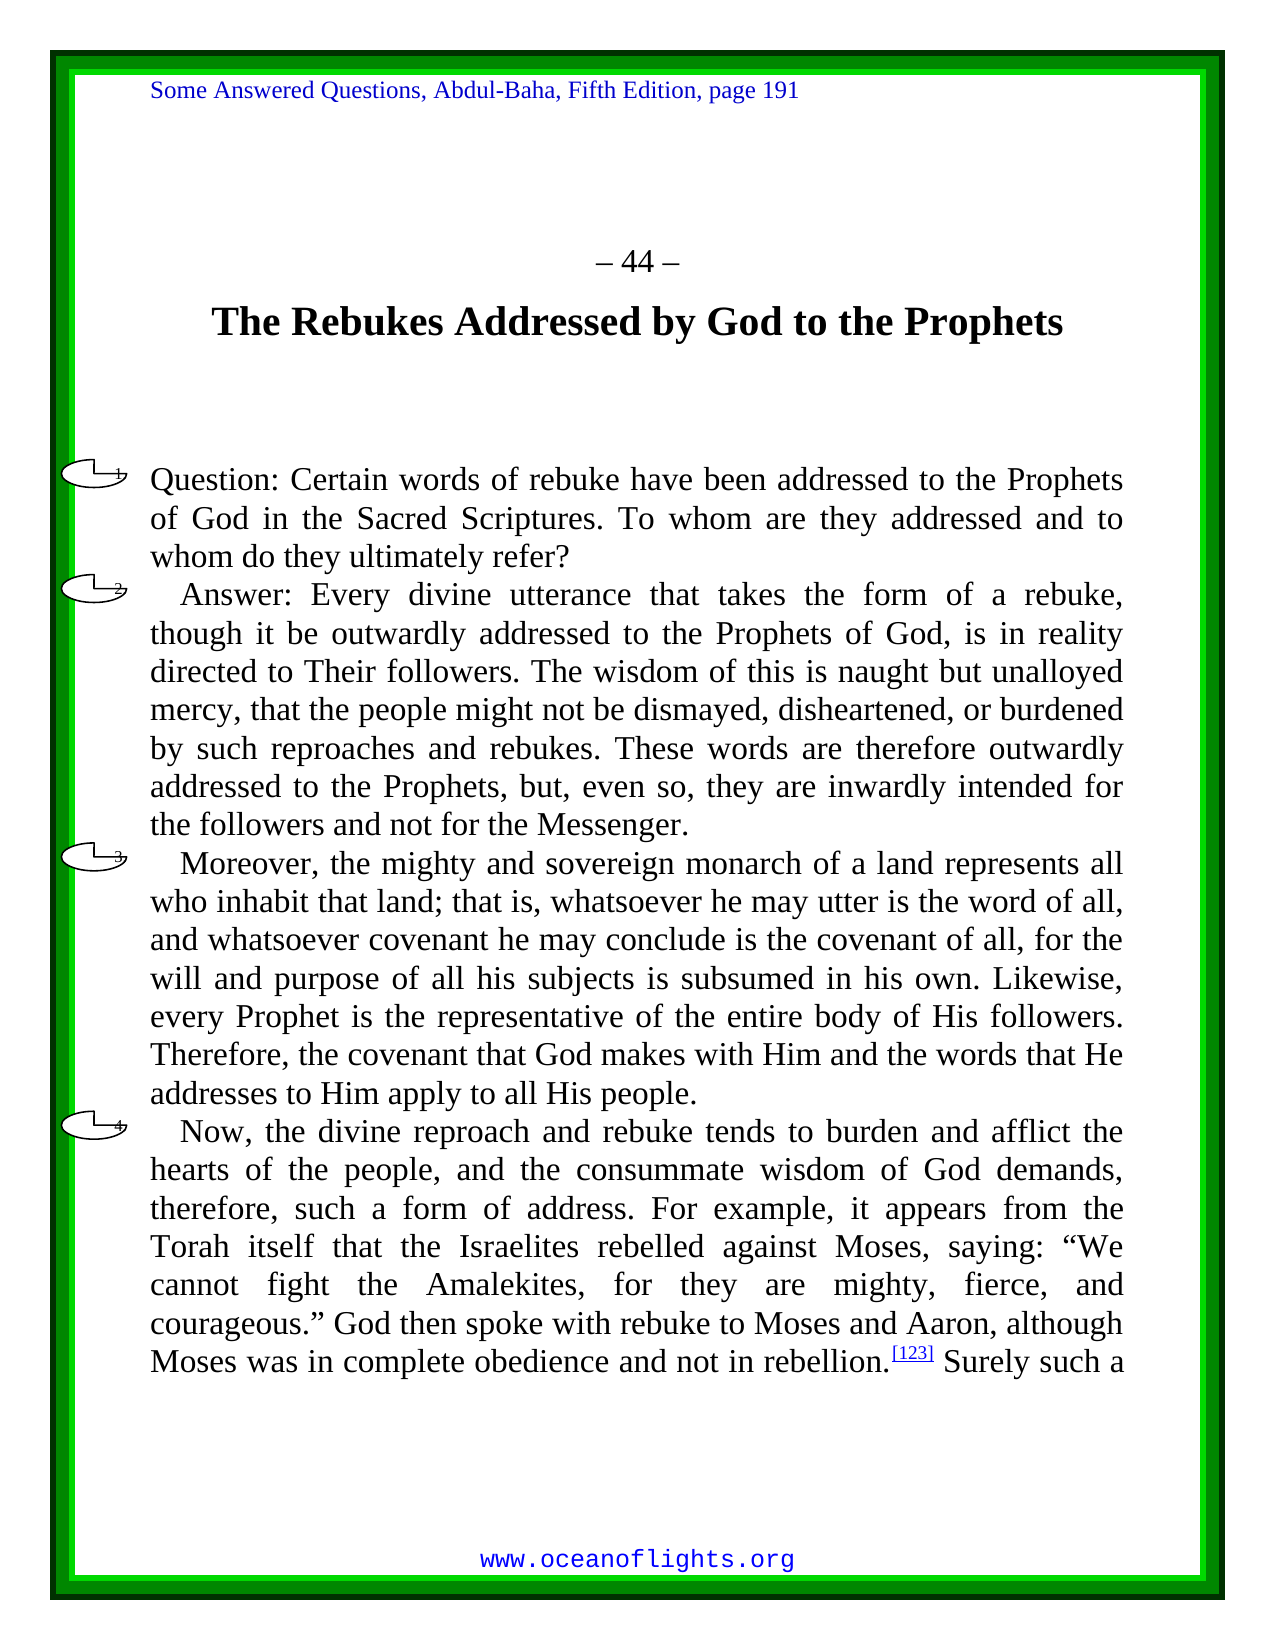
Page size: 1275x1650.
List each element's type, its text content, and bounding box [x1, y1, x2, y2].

text – 44 – [150, 242, 1125, 280]
text Question: Certain words of rebuke have been addressed to the Prophets of God in the Sacred Scriptures. To whom are they addressed and to whom do they ultimately refer? [150, 459, 1125, 574]
text Answer: Every divine utterance that takes the form of a rebuke, though it be outwardly addressed to the Prophets of God, is in reality directed to Their followers. The wisdom of this is naught but unalloyed mercy, that the people might not be dismayed, disheartened, or burdened by such reproaches and rebukes. These words are therefore outwardly addressed to the Prophets, but, even so, they are inwardly intended for the followers and not for the Messenger. [150, 574, 1125, 843]
text The Rebukes Addressed by God to the Prophets [150, 297, 1125, 344]
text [150, 1111, 1125, 1379]
text Moreover, the mighty and sovereign monarch of a land represents all who inhabit that land; that is, whatsoever he may utter is the word of all, and whatsoever covenant he may conclude is the covenant of all, for the will and purpose of all his subjects is subsumed in his own. Likewise, every Prophet is the representative of the entire body of His followers. Therefore, the covenant that God makes with Him and the words that He addresses to Him apply to all His people. [150, 843, 1125, 1111]
